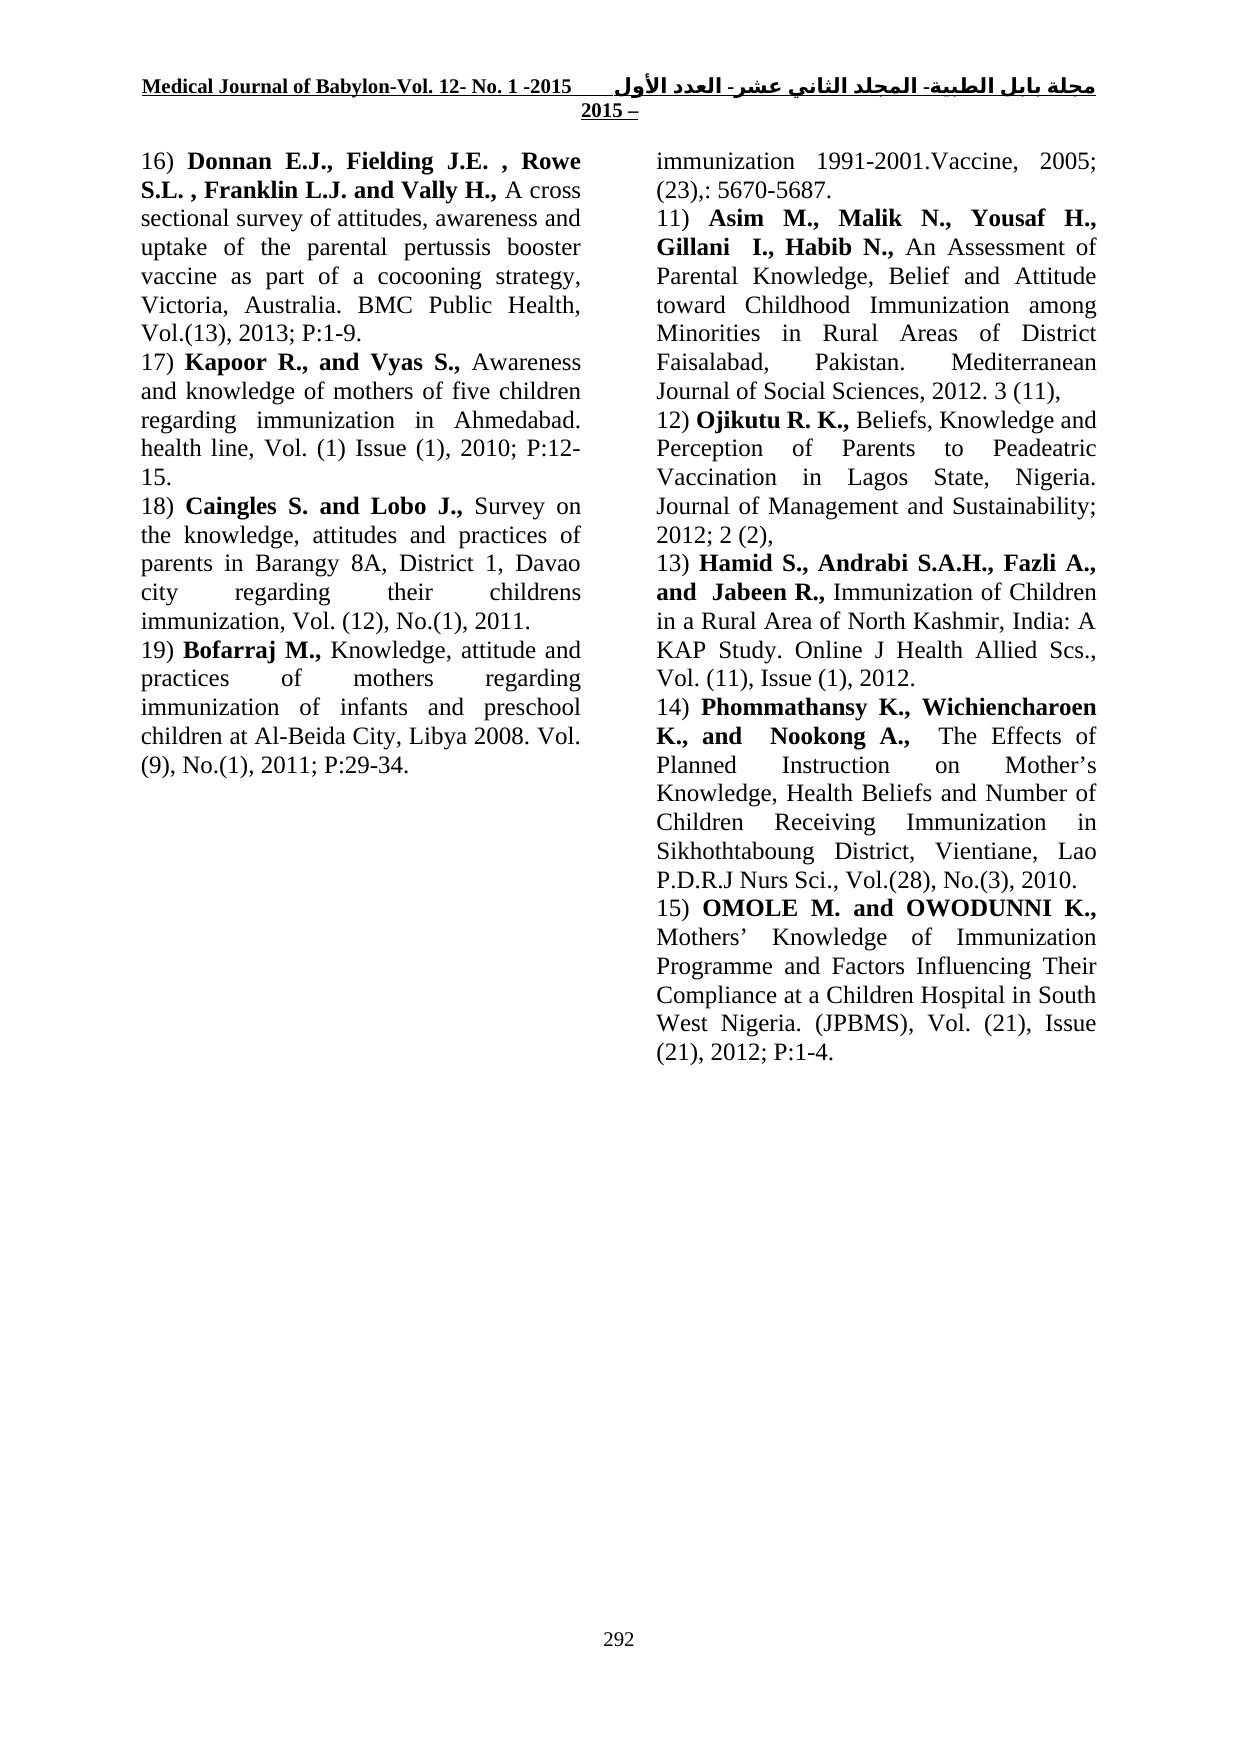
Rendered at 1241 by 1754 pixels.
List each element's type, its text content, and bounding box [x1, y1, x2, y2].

text 17) Kapoor R., and Vyas S., Awareness and knowledge of mothers of five children regarding immunization in Ahmedabad. health line, Vol. (1) Issue (1), 2010; P:12-15. [141, 347, 581, 491]
text 14) Phommathansy K., Wichiencharoen K., and Nookong A., The Effects of Planned Instruction on Mother’s Knowledge, Health Beliefs and Number of Children Receiving Immunization in Sikhothtaboung District, Vientiane, Lao P.D.R.J Nurs Sci., Vol.(28), No.(3), 2010. [656, 692, 1097, 893]
text 19) Bofarraj M., Knowledge, attitude and practices of mothers regarding immunization of infants and preschool children at Al-Beida City, Libya 2008. Vol.(9), No.(1), 2011; P:29-34. [141, 635, 581, 778]
text 15) OMOLE M. and OWODUNNI K., Mothers’ Knowledge of Immunization Programme and Factors Influencing Their Compliance at a Children Hospital in South West Nigeria. (JPBMS), Vol. (21), Issue (21), 2012; P:1-4. [656, 893, 1097, 1066]
text 12) Ojikutu R. K., Beliefs, Knowledge and Perception of Parents to Peadeatric Vaccination in Lagos State, Nigeria. Journal of Management and Sustainability; 2012; 2 (2), [656, 405, 1097, 548]
text 11) Asim M., Malik N., Yousaf H., Gillani I., Habib N., An Assessment of Parental Knowledge, Belief and Attitude toward Childhood Immunization among Minorities in Rural Areas of District Faisalabad, Pakistan. Mediterranean Journal of Social Sciences, 2012. 3 (11), [656, 203, 1097, 405]
text 16) Donnan E.J., Fielding J.E. , Rowe S.L. , Franklin L.J. and Vally H., A cross sectional survey of attitudes, awareness and uptake of the parental pertussis booster vaccine as part of a cocooning strategy, Victoria, Australia. BMC Public Health, Vol.(13), 2013; P:1-9. [141, 146, 581, 347]
text 18) Caingles S. and Lobo J., Survey on the knowledge, attitudes and practices of parents in Barangy 8A, District 1, Davao city regarding their childrens immunization, Vol. (12), No.(1), 2011. [141, 491, 581, 635]
text 13) Hamid S., Andrabi S.A.H., Fazli A., and Jabeen R., Immunization of Children in a Rural Area of North Kashmir, India: A KAP Study. Online J Health Allied Scs., Vol. (11), Issue (1), 2012. [656, 548, 1097, 692]
